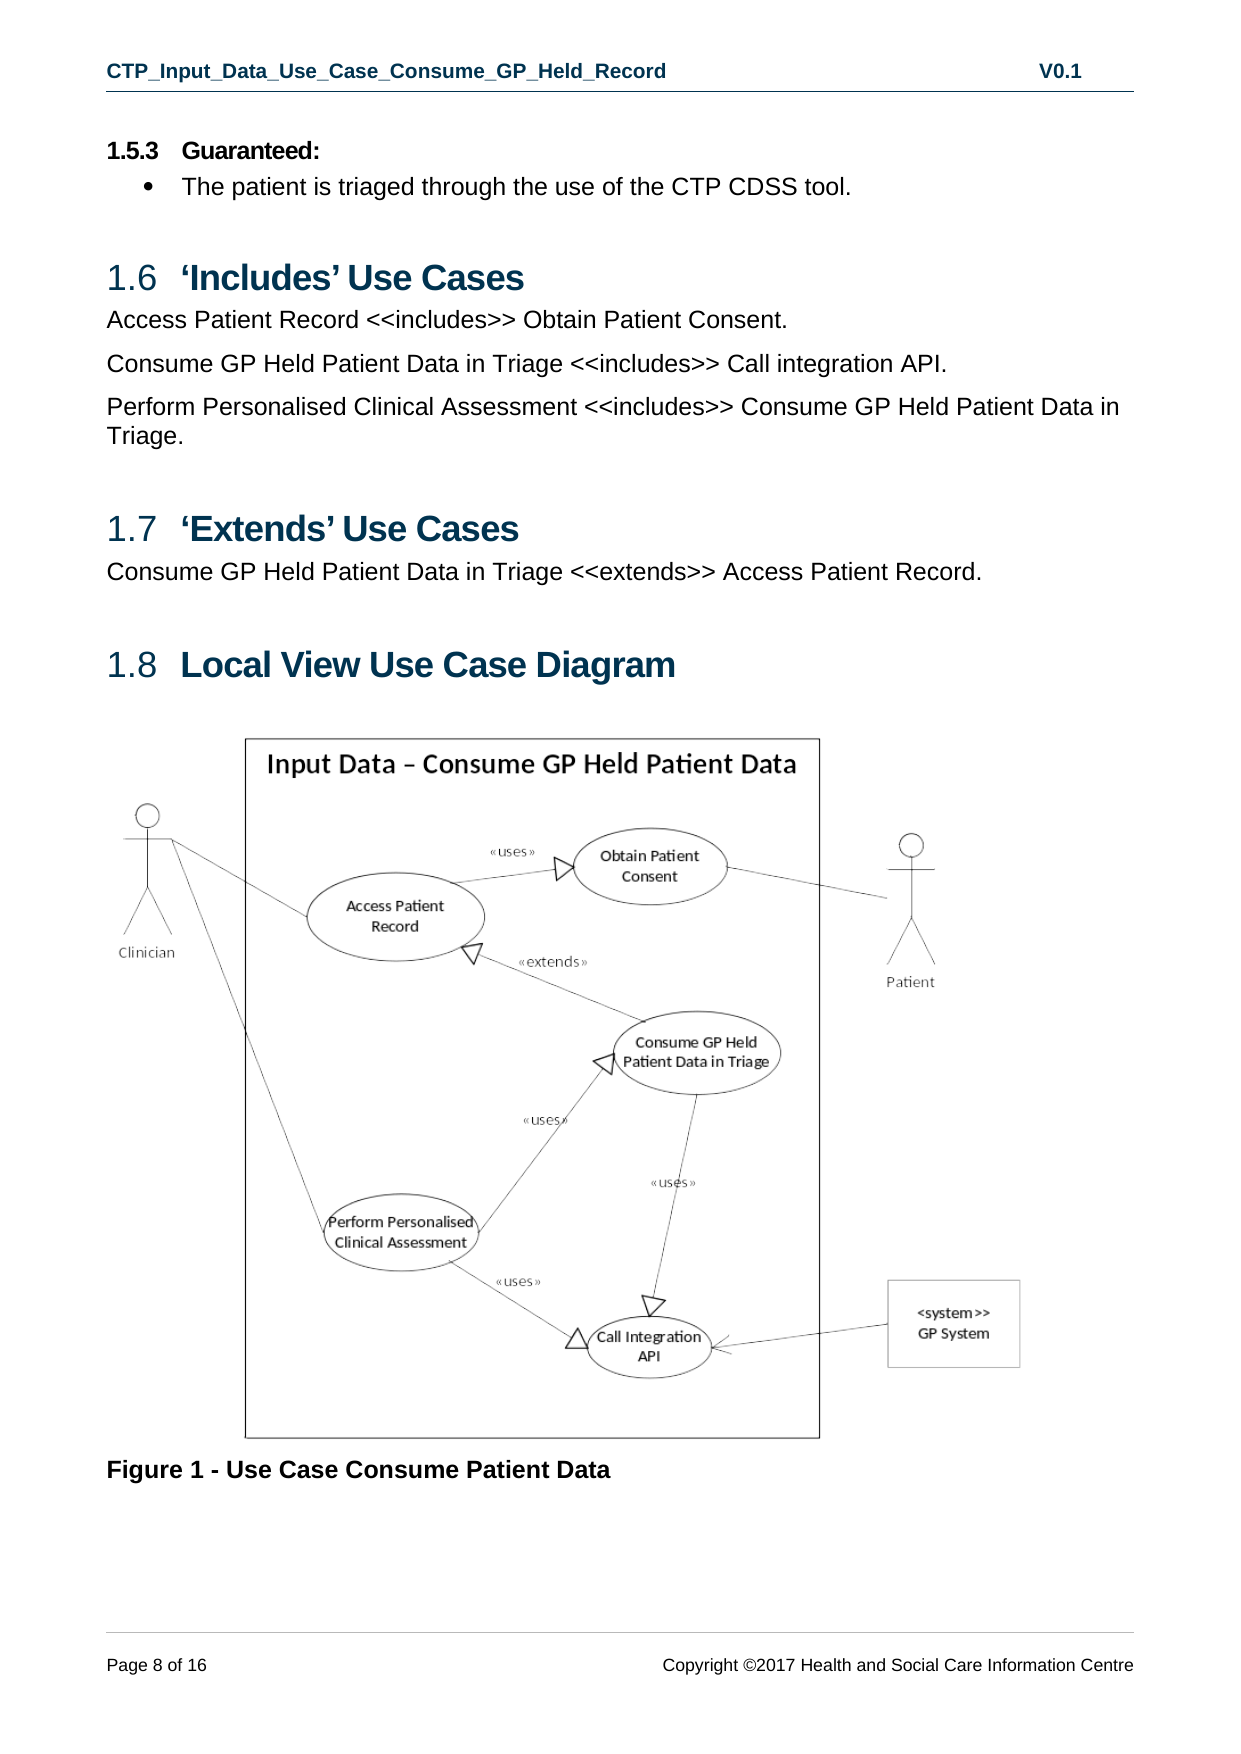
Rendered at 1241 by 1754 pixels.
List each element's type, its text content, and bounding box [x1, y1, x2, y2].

text Consume GP Held Patient Data in Triage <<includes>> Call integration API. [106, 349, 1134, 377]
subtitle ‘Includes’ Use Cases [106, 256, 1134, 298]
subtitle ‘Extends’ Use Cases [106, 507, 1134, 549]
text Access Patient Record <<includes>> Obtain Patient Consent. [106, 305, 1134, 334]
list The patient is triaged through the use of the CTP CDSS tool. [144, 172, 1134, 201]
text Perform Personalised Clinical Assessment <<includes>> Consume GP Held Patient Data in Triage. [106, 392, 1134, 449]
text Figure 1 - Use Case Consume Patient Data [106, 1456, 1134, 1484]
text Consume GP Held Patient Data in Triage <<extends>> Access Patient Record. [106, 557, 1134, 585]
subtitle Local View Use Case Diagram [106, 643, 1134, 685]
subtitle Guaranteed: [106, 136, 1134, 164]
